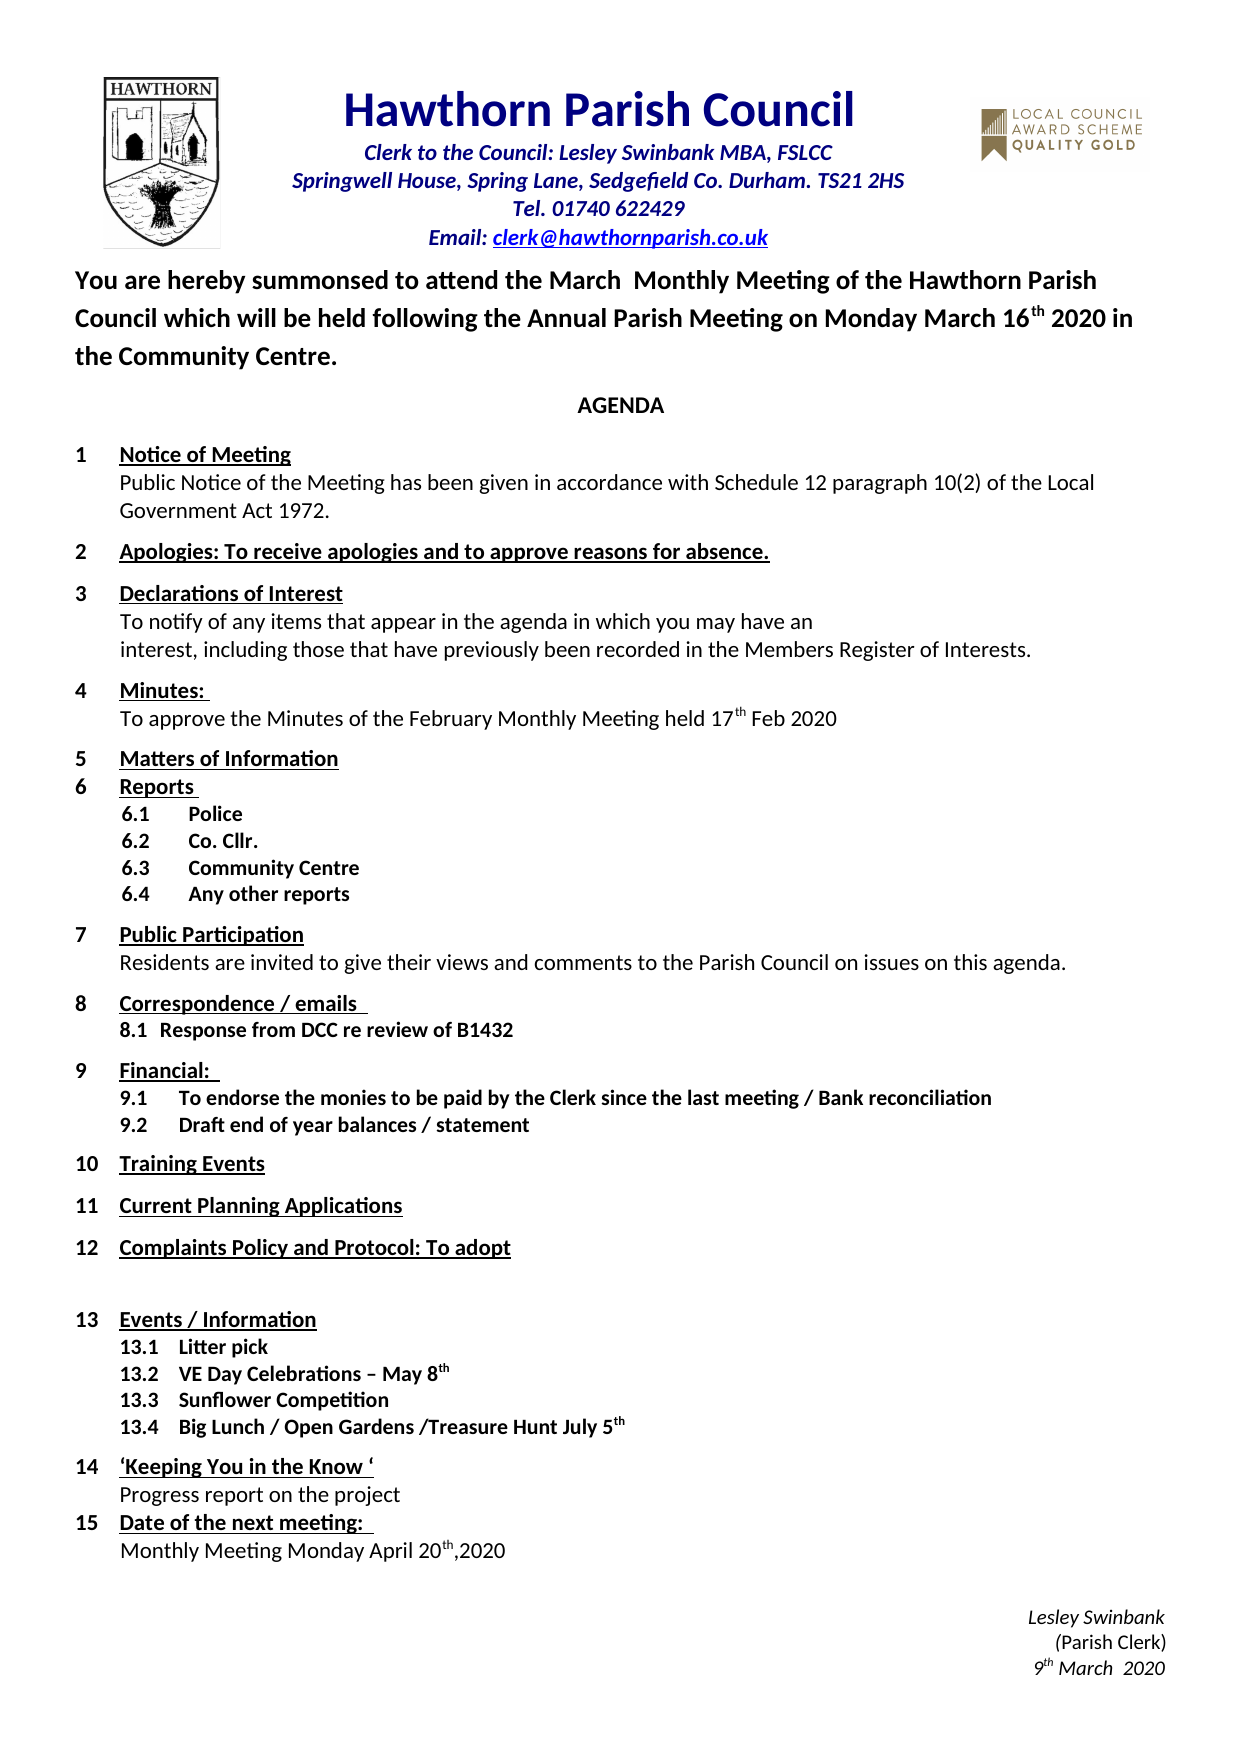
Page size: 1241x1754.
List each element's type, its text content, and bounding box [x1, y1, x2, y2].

subtitle Apologies: To receive apologies and to approve reasons for absence. [75, 537, 1152, 565]
picture [103, 77, 220, 249]
subtitle Correspondence / emails [75, 989, 1152, 1017]
text Residents are invited to give their views and comments to the Parish Council on issues on this agenda. [119, 948, 1168, 976]
subtitle Financial: [75, 1056, 1152, 1084]
title AGENDA [75, 390, 1167, 419]
subtitle Matters of Information [75, 744, 1152, 772]
text (Parish Clerk) [75, 1629, 1167, 1655]
subtitle Draft end of year balances / statement [119, 1111, 1152, 1137]
text Lesley Swinbank [75, 1604, 1167, 1629]
text Monthly Meeting Monday April 20th,2020 [120, 1536, 1152, 1564]
text Progress report on the project [75, 1480, 1152, 1508]
subtitle Date of the next meeting: [75, 1508, 1152, 1536]
picture [969, 97, 1151, 172]
text To approve the Minutes of the February Monthly Meeting held 17th Feb 2020 [75, 704, 1152, 732]
subtitle You are hereby summonsed to attend the March Monthly Meeting of the Hawthorn Parish Council which will be held following the Annual Parish Meeting on Monday March 16th 2020 in the Community Centre. [75, 263, 1167, 372]
subtitle Reports [75, 772, 1152, 801]
subtitle Co. Cllr. [121, 827, 1152, 854]
subtitle Training Events [75, 1149, 1152, 1177]
subtitle Any other reports [121, 881, 1152, 907]
subtitle Sunflower Competition [119, 1386, 1152, 1413]
subtitle Response from DCC re review of B1432 [119, 1017, 1152, 1043]
subtitle Notice of Meeting [75, 440, 1152, 468]
text Public Notice of the Meeting has been given in accordance with Schedule 12 paragraph 10(2) of the Local Government Act 1972. [119, 468, 1152, 524]
subtitle Litter pick [119, 1333, 1152, 1360]
text 9th March 2020 [75, 1655, 1167, 1680]
subtitle VE Day Celebrations – May 8th [119, 1360, 1152, 1386]
table_header [75, 78, 233, 263]
table_header [950, 78, 1158, 263]
subtitle Minutes: [75, 676, 1152, 704]
subtitle Complaints Policy and Protocol: To adopt [75, 1233, 1152, 1261]
subtitle Current Planning Applications [75, 1191, 1152, 1219]
subtitle To endorse the monies to be paid by the Clerk since the last meeting / Bank reconciliation [119, 1084, 1152, 1111]
table_header Hawthorn Parish Council Clerk to the Council: Lesley Swinbank MBA, FSLCC Springwell House, Spring Lane, Sedgefield Co. Durham. TS21 2HS Tel. 01740 622429 Email: clerk@hawthornparish.co.uk [234, 78, 950, 263]
subtitle Events / Information [75, 1305, 1152, 1333]
text interest, including those that have previously been recorded in the Members Register of Interests. [120, 635, 1152, 663]
subtitle ‘Keeping You in the Know ‘ [75, 1452, 1152, 1480]
subtitle Public Participation [75, 920, 1152, 948]
subtitle Declarations of Interest [75, 579, 1152, 607]
subtitle Police [121, 801, 1152, 827]
subtitle Community Centre [121, 854, 1152, 881]
text To notify of any items that appear in the agenda in which you may have an [120, 607, 1152, 635]
subtitle Big Lunch / Open Gardens /Treasure Hunt July 5th [119, 1413, 1152, 1440]
